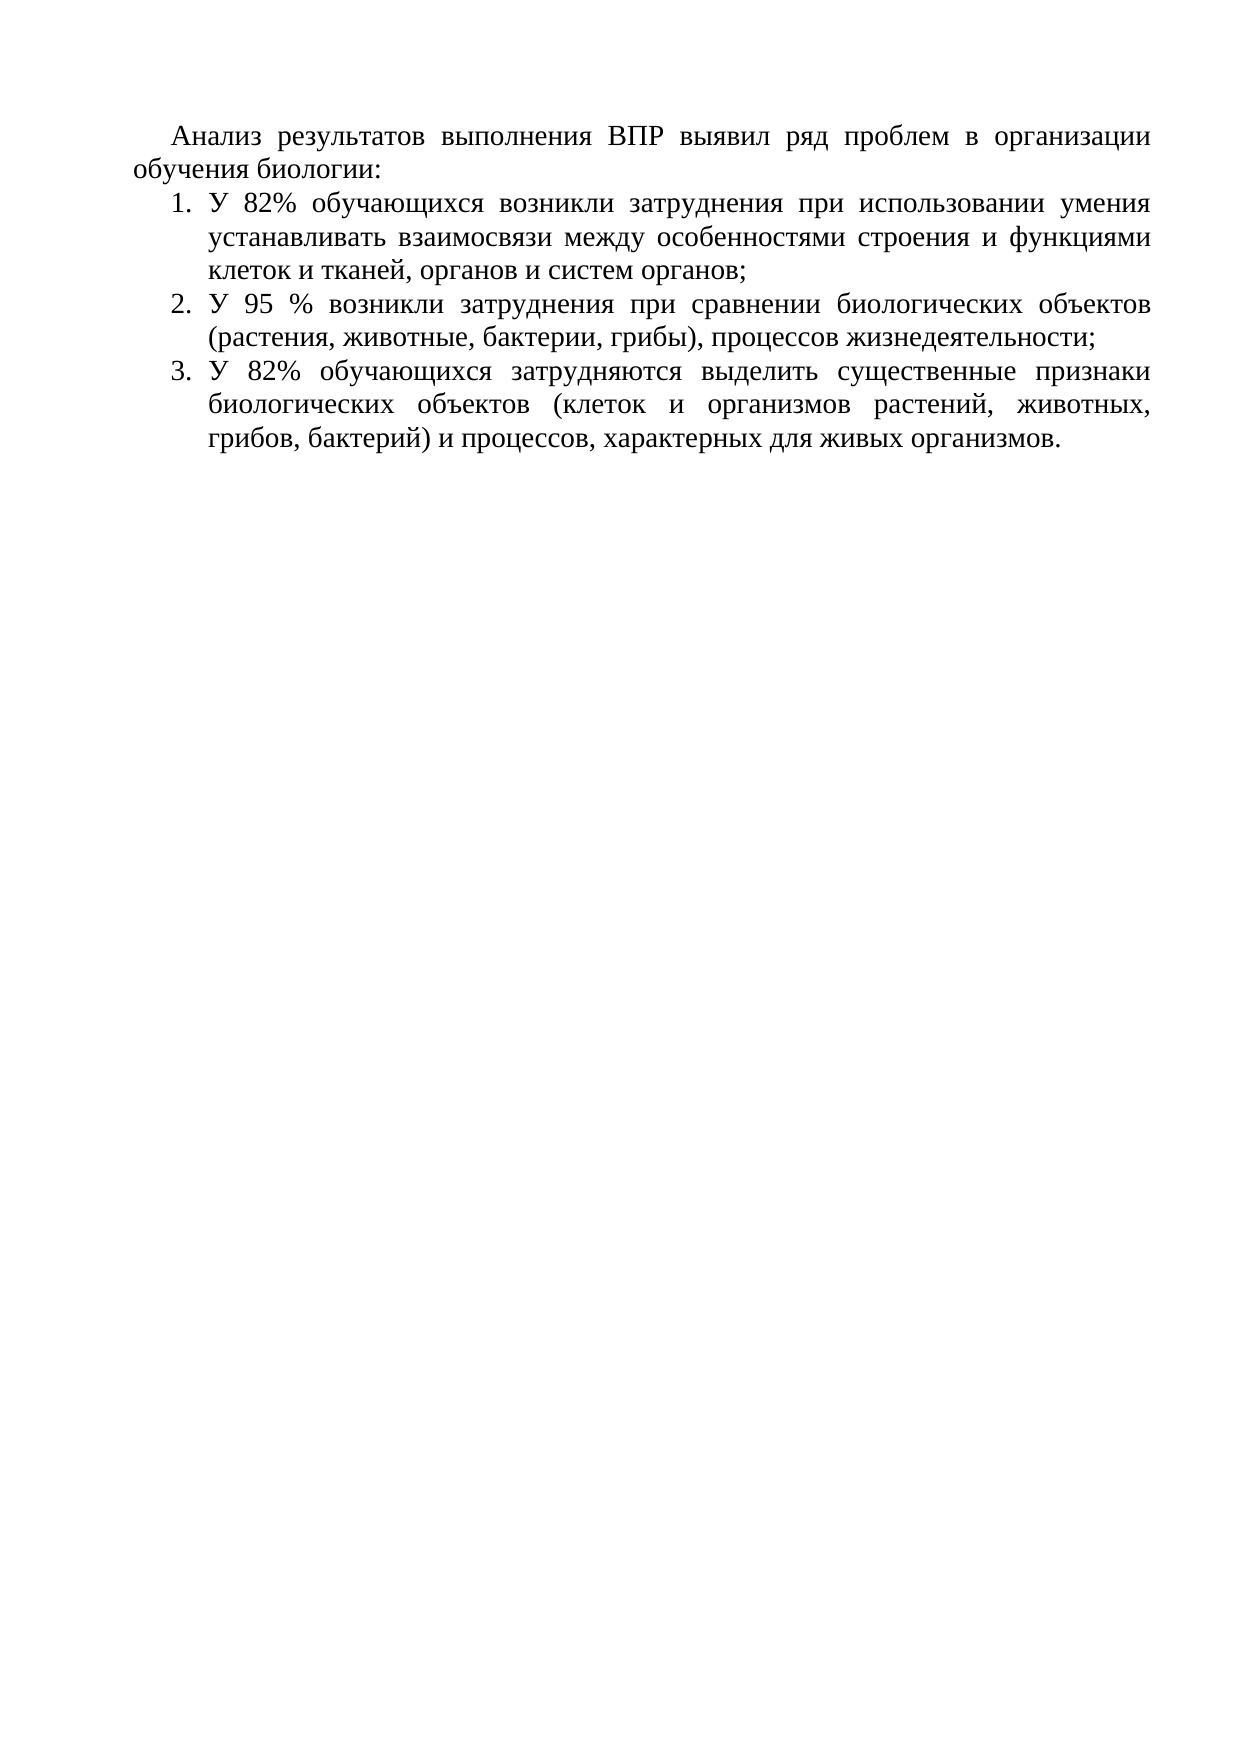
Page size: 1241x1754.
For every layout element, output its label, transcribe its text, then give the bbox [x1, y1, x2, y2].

text Анализ результатов выполнения ВПР выявил ряд проблем в организации обучения биологии: [133, 118, 1152, 185]
list У 82% обучающихся возникли затруднения при использовании умения устанавливать взаимосвязи между особенностями строения и функциями клеток и тканей, органов и систем органов; [170, 185, 1152, 286]
list У 95 % возникли затруднения при сравнении биологических объектов (растения, животные, бактерии, грибы), процессов жизнедеятельности; [170, 286, 1152, 353]
list У 82% обучающихся затрудняются выделить существенные признаки биологических объектов (клеток и организмов растений, животных, грибов, бактерий) и процессов, характерных для живых организмов. [170, 353, 1152, 453]
